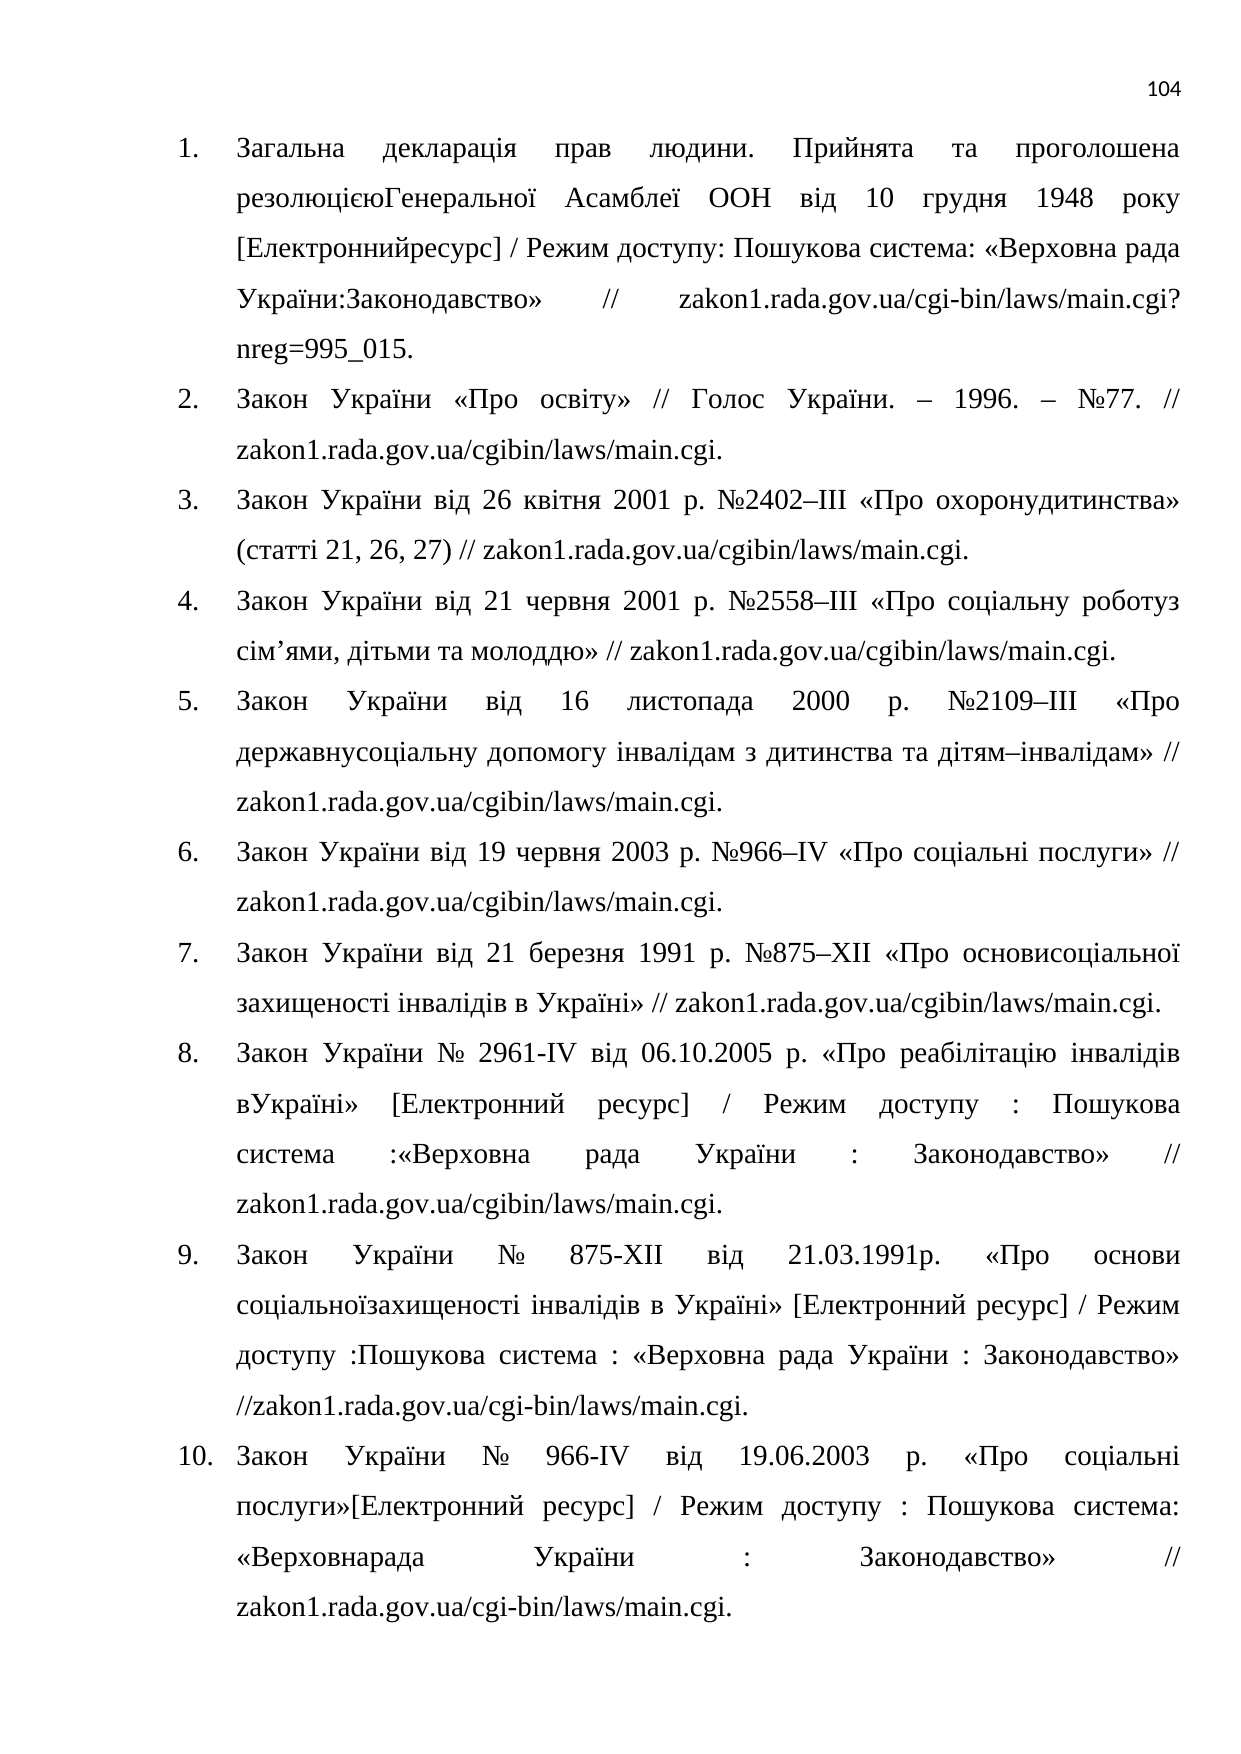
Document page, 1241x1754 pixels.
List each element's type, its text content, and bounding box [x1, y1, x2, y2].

list Закон України № 966-IV від 19.06.2003 р. «Про соціальні послуги»[Електронний ресурс] / Режим доступу : Пошукова система: «Верховнарада України : Законодавство» // zakon1.rada.gov.ua/cgi-bin/laws/main.cgi. [177, 1438, 1181, 1622]
list Закон України від 19 червня 2003 р. №966–IV «Про соціальні послуги» // zakon1.rada.gov.ua/cgibin/laws/main.cgi. [177, 834, 1181, 918]
list Закон України від 26 квітня 2001 р. №2402–ІІІ «Про охоронудитинства» (статті 21, 26, 27) // zakon1.rada.gov.ua/cgibin/laws/main.cgi. [177, 482, 1181, 566]
list Закон України «Про освіту» // Голос України. – 1996. – №77. // zakon1.rada.gov.ua/cgibin/laws/main.cgi. [177, 381, 1181, 465]
list Закон України № 2961-ІV від 06.10.2005 р. «Про реабілітацію інвалідів вУкраїні» [Електронний ресурс] / Режим доступу : Пошукова система :«Верховна рада України : Законодавство» // zakon1.rada.gov.ua/cgibin/laws/main.cgi. [177, 1036, 1181, 1220]
list Загальна декларація прав людини. Прийнята та проголошена резолюцієюГенеральної Асамблеї ООН від 10 грудня 1948 року [Електроннийресурс] / Режим доступу: Пошукова система: «Верховна рада України:Законодавство» // zakon1.rada.gov.ua/cgi-bin/laws/main.cgi?nreg=995_015. [177, 130, 1181, 365]
list Закон України від 21 березня 1991 р. №875–XII «Про основисоціальної захищеності інвалідів в Україні» // zakon1.rada.gov.ua/cgibin/laws/main.cgi. [177, 935, 1181, 1019]
list Закон України № 875-XII від 21.03.1991р. «Про основи соціальноїзахищеності інвалідів в Україні» [Електронний ресурс] / Режим доступу :Пошукова система : «Верховна рада України : Законодавство» //zakon1.rada.gov.ua/cgi-bin/laws/main.cgi. [177, 1237, 1181, 1421]
list Закон України від 16 листопада 2000 р. №2109–III «Про державнусоціальну допомогу інвалідам з дитинства та дітям–інвалідам» // zakon1.rada.gov.ua/cgibin/laws/main.cgi. [177, 683, 1181, 817]
list Закон України від 21 червня 2001 р. №2558–III «Про соціальну роботуз сімʼями, дітьми та молоддю» // zakon1.rada.gov.ua/cgibin/laws/main.cgi. [177, 583, 1181, 667]
